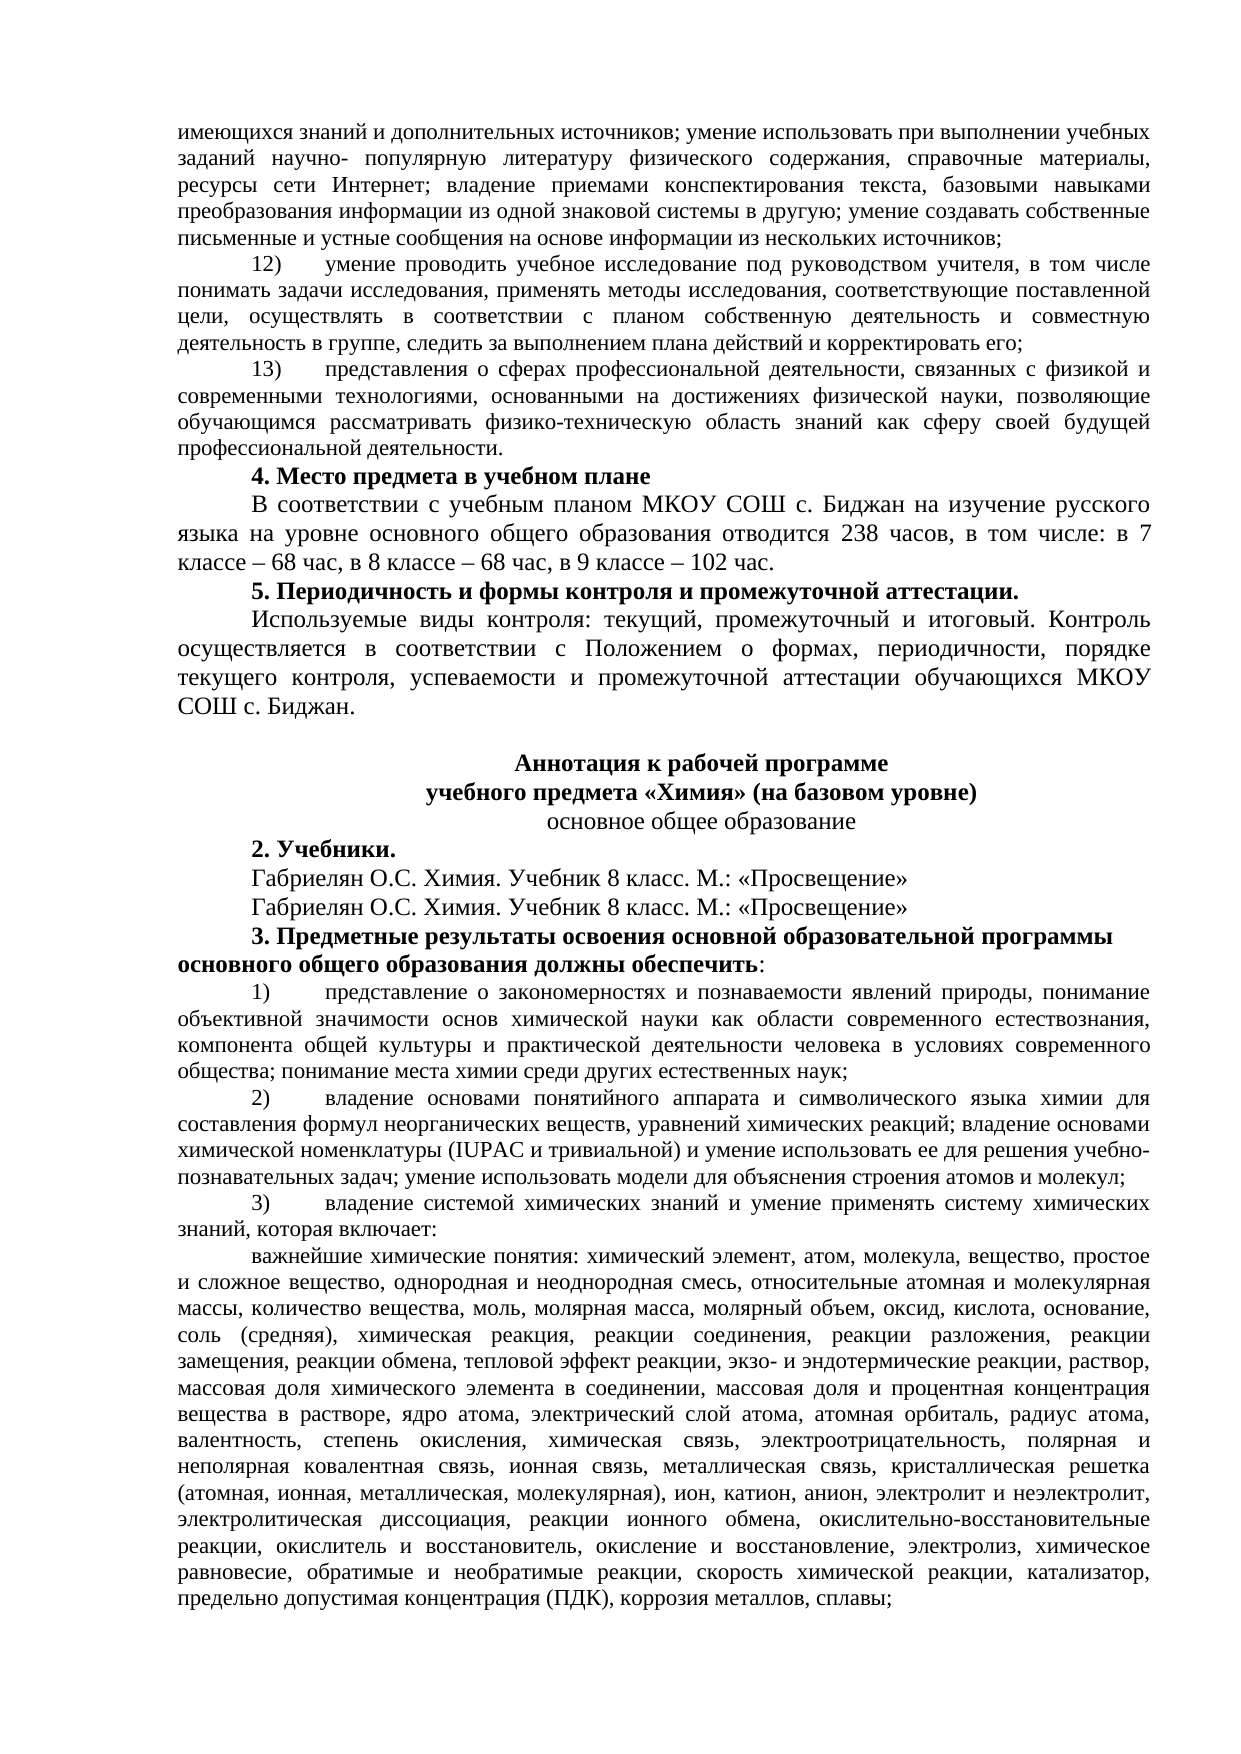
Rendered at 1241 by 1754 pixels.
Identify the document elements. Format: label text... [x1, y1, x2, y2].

text Аннотация к рабочей программе [177, 748, 1152, 777]
text 3) владение системой химических знаний и умение применять систему химических знаний, которая включает: [177, 1189, 1152, 1242]
text 4. Место предмета в учебном плане [177, 461, 1152, 489]
text 12) умение проводить учебное исследование под руководством учителя, в том числе понимать задачи исследования, применять методы исследования, соответствующие поставленной цели, осуществлять в соответствии с планом собственную деятельность и совместную деятельность в группе, следить за выполнением плана действий и корректировать его; [177, 250, 1152, 355]
text 2. Учебники. [177, 834, 1152, 863]
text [177, 118, 1152, 250]
text 13) представления о сферах профессиональной деятельности, связанных с физикой и современными технологиями, основанными на достижениях физической науки, позволяющие обучающимся рассматривать физико-техническую область знаний как сферу своей будущей профессиональной деятельности. [177, 355, 1152, 461]
text Габриелян О.С. Химия. Учебник 8 класс. М.: «Просвещение» [177, 892, 1152, 921]
text В соответствии с учебным планом МКОУ СОШ с. Биджан на изучение русского языка на уровне основного общего образования отводится 238 часов, в том числе: в 7 классе – 68 час, в 8 классе – 68 час, в 9 классе – 102 час. [177, 489, 1152, 576]
text Габриелян О.С. Химия. Учебник 8 класс. М.: «Просвещение» [177, 863, 1152, 892]
text важнейшие химические понятия: химический элемент, атом, молекула, вещество, простое и сложное вещество, однородная и неоднородная смесь, относительные атомная и молекулярная массы, количество вещества, моль, молярная масса, молярный объем, оксид, кислота, основание, соль (средняя), химическая реакция, реакции соединения, реакции разложения, реакции замещения, реакции обмена, тепловой эффект реакции, экзо- и эндотермические реакции, раствор, массовая доля химического элемента в соединении, массовая доля и процентная концентрация вещества в растворе, ядро атома, электрический слой атома, атомная орбиталь, радиус атома, валентность, степень окисления, химическая связь, электроотрицательность, полярная и неполярная ковалентная связь, ионная связь, металлическая связь, кристаллическая решетка (атомная, ионная, металлическая, молекулярная), ион, катион, анион, электролит и неэлектролит, электролитическая диссоциация, реакции ионного обмена, окислительно-восстановительные реакции, окислитель и восстановитель, окисление и восстановление, электролиз, химическое равновесие, обратимые и необратимые реакции, скорость химической реакции, катализатор, предельно допустимая концентрация (ПДК), коррозия металлов, сплавы; [177, 1242, 1152, 1611]
text Используемые виды контроля: текущий, промежуточный и итоговый. Контроль осуществляется в соответствии с Положением о формах, периодичности, порядке текущего контроля, успеваемости и промежуточной аттестации обучающихся МКОУ СОШ с. Биджан. [177, 604, 1152, 719]
text 5. Периодичность и формы контроля и промежуточной аттестации. [177, 576, 1152, 604]
text учебного предмета «Химия» (на базовом уровне) [177, 777, 1152, 806]
text 1) представление о закономерностях и познаваемости явлений природы, понимание объективной значимости основ химической науки как области современного естествознания, компонента общей культуры и практической деятельности человека в условиях современного общества; понимание места химии среди других естественных наук; [177, 978, 1152, 1084]
text 2) владение основами понятийного аппарата и символического языка химии для составления формул неорганических веществ, уравнений химических реакций; владение основами химической номенклатуры (IUPAC и тривиальной) и умение использовать ее для решения учебно-познавательных задач; умение использовать модели для объяснения строения атомов и молекул; [177, 1084, 1152, 1189]
text 3. Предметные результаты освоения основной образовательной программы основного общего образования должны обеспечить: [177, 921, 1152, 978]
text основное общее образование [177, 806, 1152, 834]
